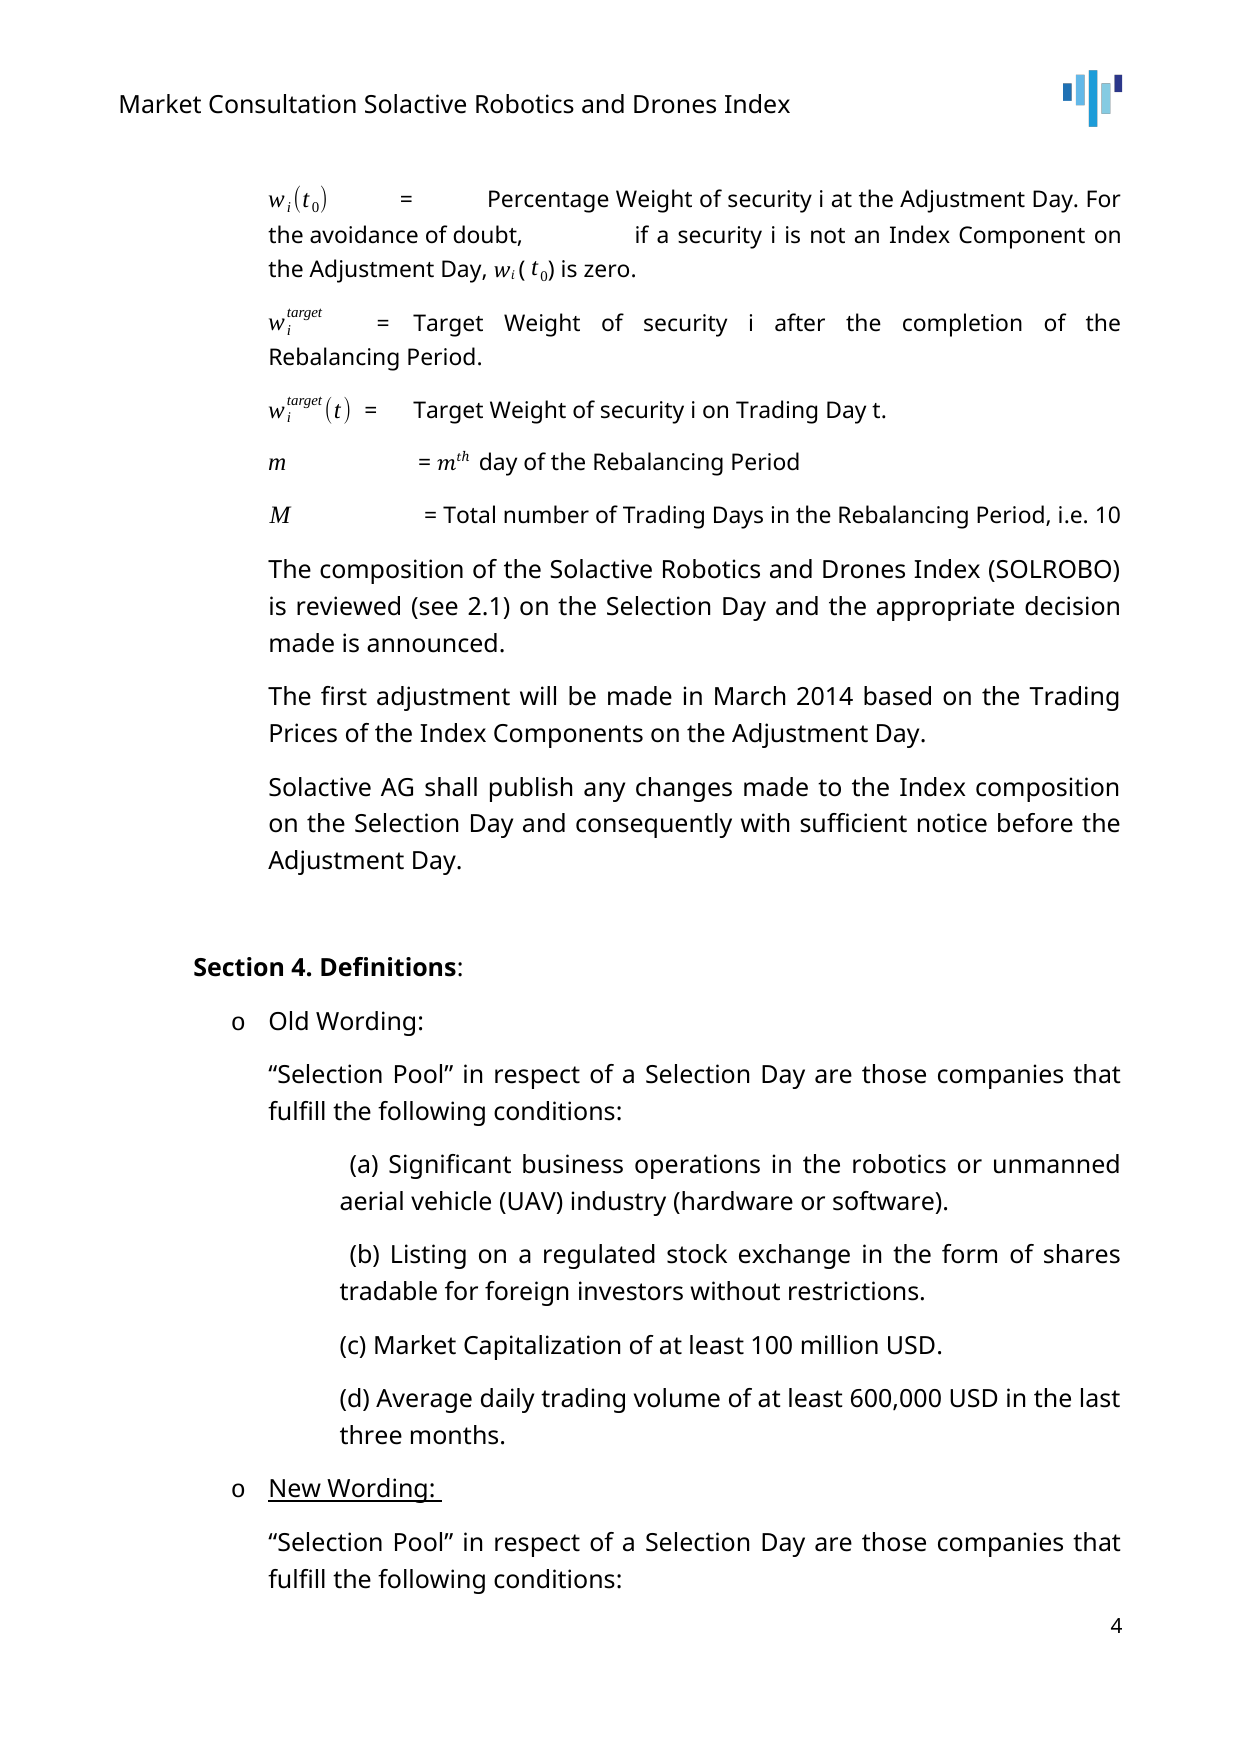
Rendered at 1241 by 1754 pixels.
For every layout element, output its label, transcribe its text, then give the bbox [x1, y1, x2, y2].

list Solactive AG shall publish any changes made to the Index composition on the Selection Day and consequently with sufficient notice before the Adjustment Day. [268, 769, 1122, 877]
list (d) Average daily trading volume of at least 600,000 USD in the last three months. [339, 1381, 1122, 1452]
list Section 4. Definitions: [193, 950, 1122, 984]
list = Total number of Trading Days in the Rebalancing Period, i.e. 10 [268, 499, 1122, 533]
list = Percentage Weight of security i at the Adjustment Day. For the avoidance of doubt, if a security i is not an Index Component on the Adjustment Day, 𝑤𝑖 ( ) is zero. [268, 183, 1122, 284]
list “Selection Pool” in respect of a Selection Day are those companies that fulfill the following conditions: [268, 1057, 1122, 1128]
picture [1063, 70, 1123, 127]
list The first adjustment will be made in March 2014 based on the Trading Prices of the Index Components on the Adjustment Day. [268, 679, 1122, 750]
list Old Wording: [231, 1003, 1122, 1037]
list = 𝑚𝑡ℎ day of the Rebalancing Period [268, 446, 1122, 480]
list The composition of the Solactive Robotics and Drones Index (SOLROBO) is reviewed (see 2.1) on the Selection Day and the appropriate decision made is announced. [268, 552, 1122, 660]
list = Target Weight of security i after the completion of the Rebalancing Period. [268, 304, 1122, 372]
list (b) Listing on a regulated stock exchange in the form of shares tradable for foreign investors without restrictions. [339, 1237, 1122, 1308]
list (c) Market Capitalization of at least 100 million USD. [339, 1327, 1122, 1361]
list = Target Weight of security i on Trading Day t. [268, 392, 1122, 426]
list New Wording: [231, 1471, 1122, 1505]
list (a) Significant business operations in the robotics or unmanned aerial vehicle (UAV) industry (hardware or software). [339, 1147, 1122, 1218]
list “Selection Pool” in respect of a Selection Day are those companies that fulfill the following conditions: [268, 1525, 1122, 1596]
